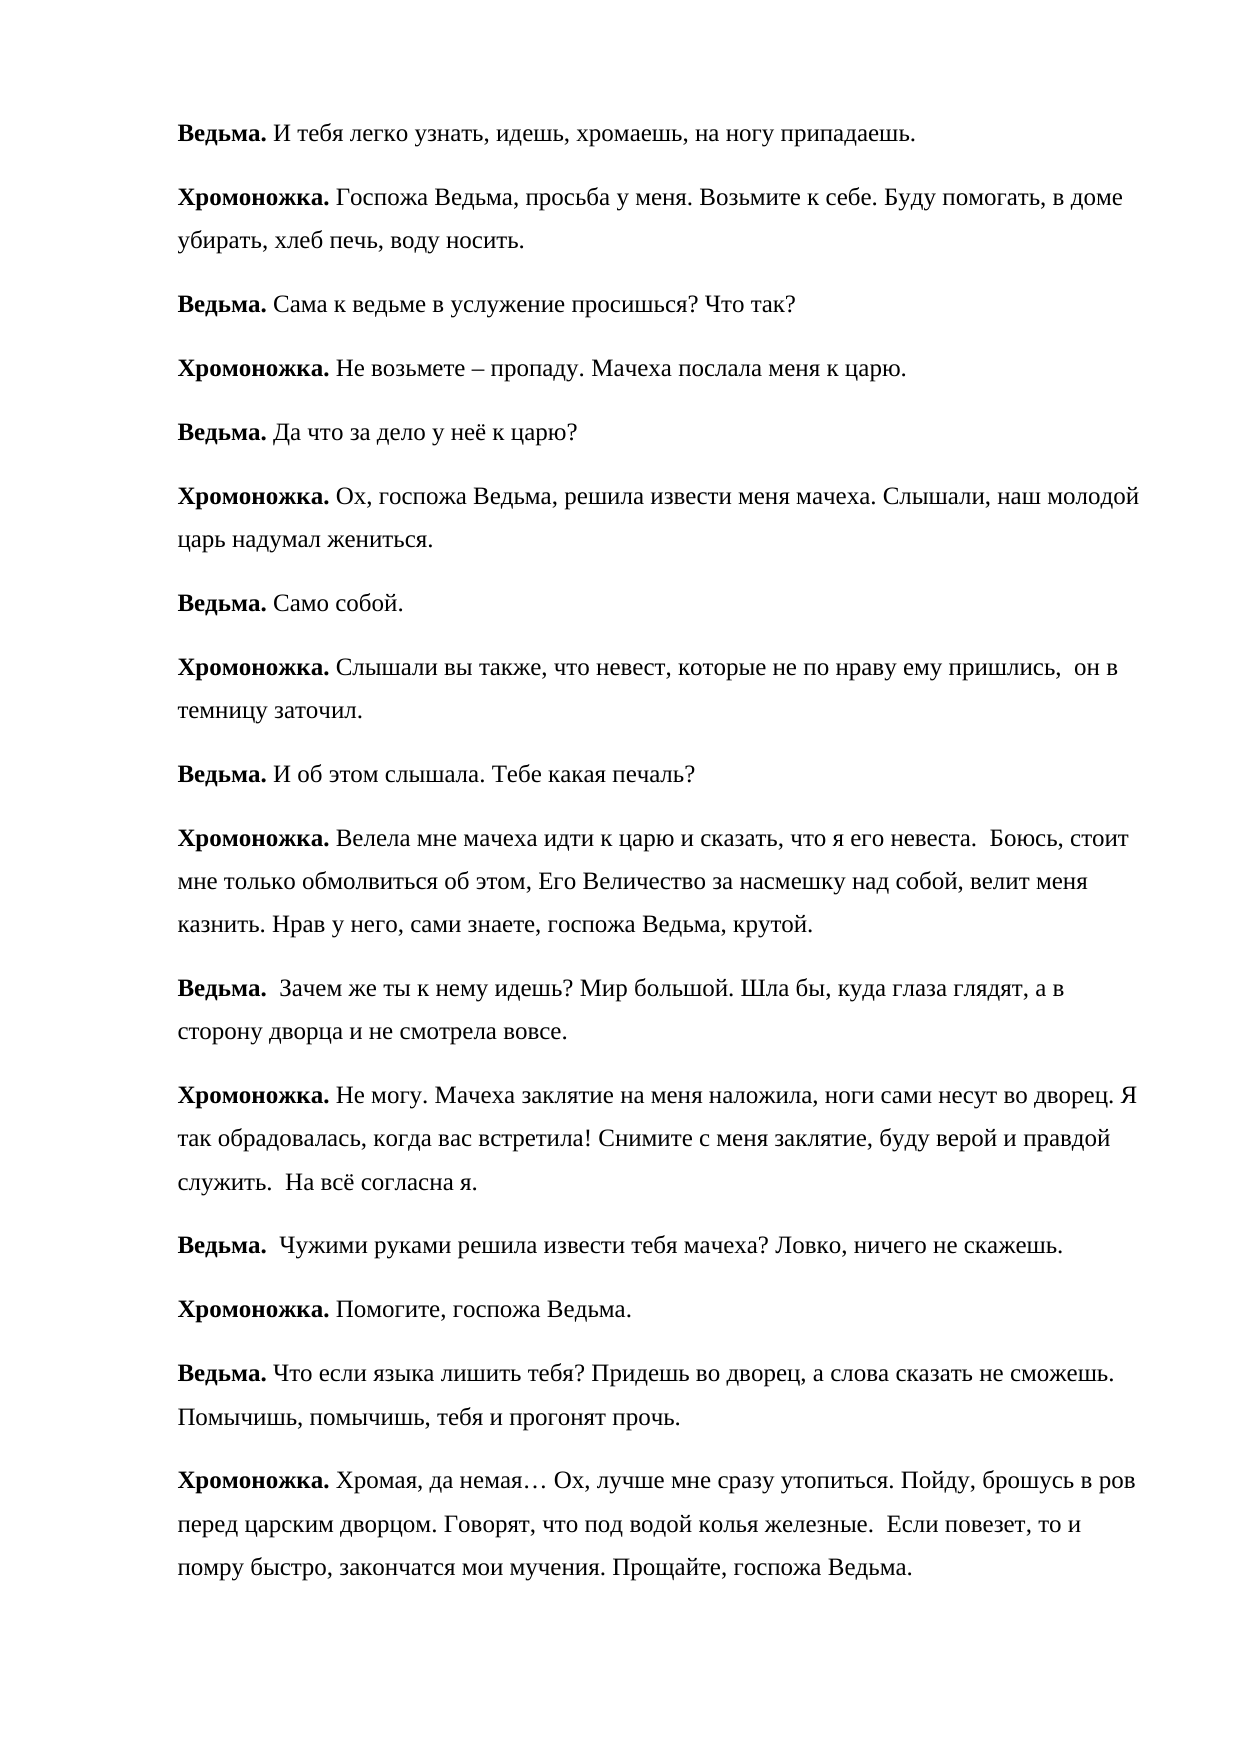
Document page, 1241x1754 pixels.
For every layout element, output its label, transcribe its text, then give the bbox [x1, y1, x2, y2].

text Ведьма. Сама к ведьме в услужение просишься? Что так? [177, 289, 1152, 318]
text Хромоножка. Хромая, да немая… Ох, лучше мне сразу утопиться. Пойду, брошусь в ров перед царским дворцом. Говорят, что под водой колья железные. Если повезет, то и помру быстро, закончатся мои мучения. Прощайте, госпожа Ведьма. [177, 1466, 1152, 1581]
text Хромоножка. Велела мне мачеха идти к царю и сказать, что я его невеста. Боюсь, стоит мне только обмолвиться об этом, Его Величество за насмешку над собой, велит меня казнить. Нрав у него, сами знаете, госпожа Ведьма, крутой. [177, 823, 1152, 938]
text Хромоножка. Помогите, госпожа Ведьма. [177, 1294, 1152, 1323]
text Ведьма. Да что за дело у неё к царю? [177, 417, 1152, 446]
text Хромоножка. Не возьмете – пропаду. Мачеха послала меня к царю. [177, 353, 1152, 382]
text Хромоножка. Не могу. Мачеха заклятие на меня наложила, ноги сами несут во дворец. Я так обрадовалась, когда вас встретила! Снимите с меня заклятие, буду верой и правдой служить. На всё согласна я. [177, 1080, 1152, 1195]
text Ведьма. Зачем же ты к нему идешь? Мир большой. Шла бы, куда глаза глядят, а в сторону дворца и не смотрела вовсе. [177, 973, 1152, 1045]
text Хромоножка. Госпожа Ведьма, просьба у меня. Возьмите к себе. Буду помогать, в доме убирать, хлеб печь, воду носить. [177, 182, 1152, 254]
text Ведьма. Само собой. [177, 588, 1152, 617]
text Ведьма. Чужими руками решила извести тебя мачеха? Ловко, ничего не скажешь. [177, 1231, 1152, 1259]
text Ведьма. Что если языка лишить тебя? Придешь во дворец, а слова сказать не сможешь. Помычишь, помычишь, тебя и прогонят прочь. [177, 1358, 1152, 1430]
text Хромоножка. Ох, госпожа Ведьма, решила извести меня мачеха. Слышали, наш молодой царь надумал жениться. [177, 481, 1152, 553]
text Хромоножка. Слышали вы также, что невест, которые не по нраву ему пришлись, он в темницу заточил. [177, 652, 1152, 724]
text Ведьма. И об этом слышала. Тебе какая печаль? [177, 759, 1152, 788]
text Ведьма. И тебя легко узнать, идешь, хромаешь, на ногу припадаешь. [177, 118, 1152, 147]
